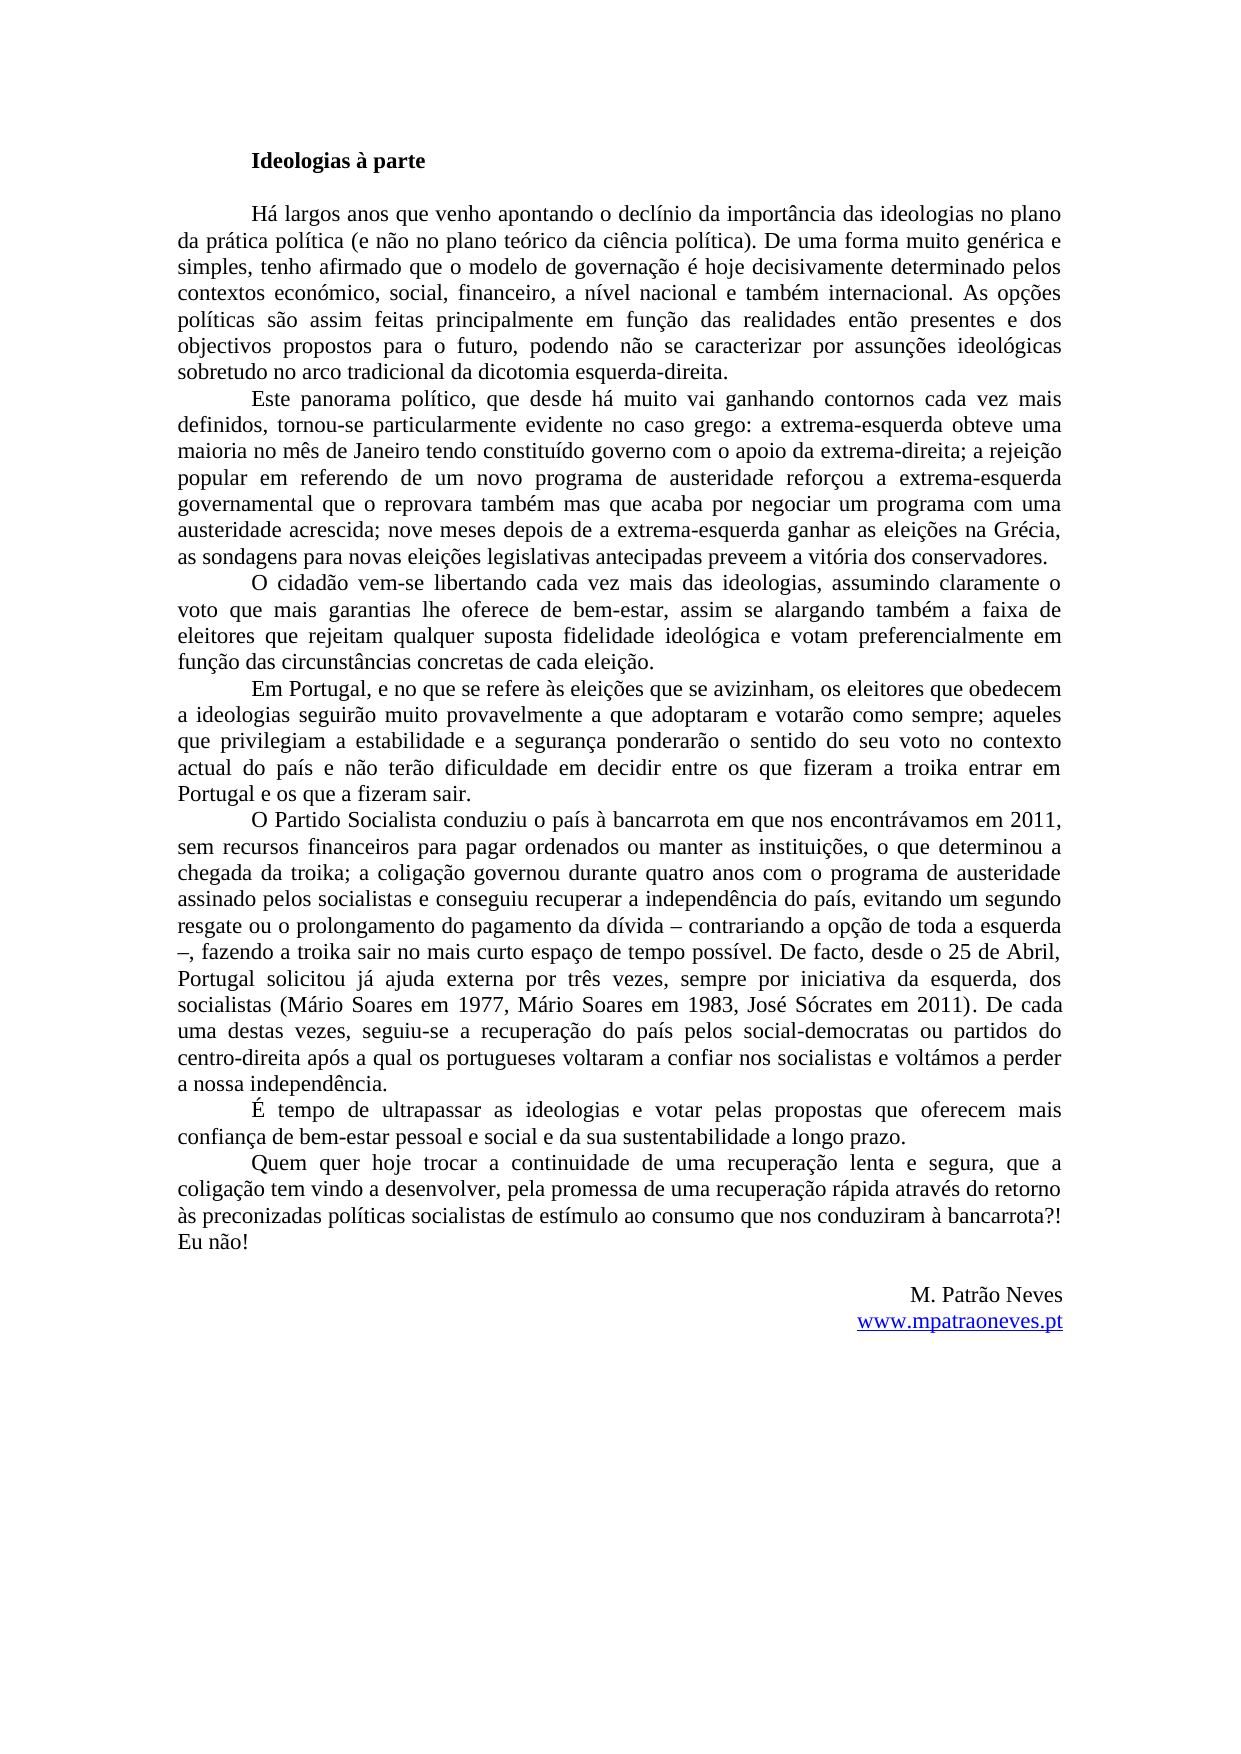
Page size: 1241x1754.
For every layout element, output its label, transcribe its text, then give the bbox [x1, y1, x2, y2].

text Há largos anos que venho apontando o declínio da importância das ideologias no plano da prática política (e não no plano teórico da ciência política). De uma forma muito genérica e simples, tenho afirmado que o modelo de governação é hoje decisivamente determinado pelos contextos económico, social, financeiro, a nível nacional e também internacional. As opções políticas são assim feitas principalmente em função das realidades então presentes e dos objectivos propostos para o futuro, podendo não se caracterizar por assunções ideológicas sobretudo no arco tradicional da dicotomia esquerda-direita. [177, 200, 1063, 385]
text É tempo de ultrapassar as ideologias e votar pelas propostas que oferecem mais confiança de bem-estar pessoal e social e da sua sustentabilidade a longo prazo. [177, 1096, 1063, 1149]
text O Partido Socialista conduziu o país à bancarrota em que nos encontrávamos em 2011, sem recursos financeiros para pagar ordenados ou manter as instituições, o que determinou a chegada da troika; a coligação governou durante quatro anos com o programa de austeridade assinado pelos socialistas e conseguiu recuperar a independência do país, evitando um segundo resgate ou o prolongamento do pagamento da dívida – contrariando a opção de toda a esquerda –, fazendo a troika sair no mais curto espaço de tempo possível. De facto, desde o 25 de Abril, Portugal solicitou já ajuda externa por três vezes, sempre por iniciativa da esquerda, dos socialistas (Mário Soares em 1977, Mário Soares em 1983, José Sócrates em 2011). De cada uma destas vezes, seguiu-se a recuperação do país pelos social-democratas ou partidos do centro-direita após a qual os portugueses voltaram a confiar nos socialistas e voltámos a perder a nossa independência. [177, 806, 1063, 1096]
text O cidadão vem-se libertando cada vez mais das ideologias, assumindo claramente o voto que mais garantias lhe oferece de bem-estar, assim se alargando também a faixa de eleitores que rejeitam qualquer suposta fidelidade ideológica e votam preferencialmente em função das circunstâncias concretas de cada eleição. [177, 569, 1063, 675]
text Este panorama político, que desde há muito vai ganhando contornos cada vez mais definidos, tornou-se particularmente evidente no caso grego: a extrema-esquerda obteve uma maioria no mês de Janeiro tendo constituído governo com o apoio da extrema-direita; a rejeição popular em referendo de um novo programa de austeridade reforçou a extrema-esquerda governamental que o reprovara também mas que acaba por negociar um programa com uma austeridade acrescida; nove meses depois de a extrema-esquerda ganhar as eleições na Grécia, as sondagens para novas eleições legislativas antecipadas preveem a vitória dos conservadores. [177, 385, 1063, 569]
text Ideologias à parte [177, 148, 1063, 174]
text www.mpatraoneves.pt [177, 1307, 1063, 1333]
text Em Portugal, e no que se refere às eleições que se avizinham, os eleitores que obedecem a ideologias seguirão muito provavelmente a que adoptaram e votarão como sempre; aqueles que privilegiam a estabilidade e a segurança ponderarão o sentido do seu voto no contexto actual do país e não terão dificuldade em decidir entre os que fizeram a troika entrar em Portugal e os que a fizeram sair. [177, 675, 1063, 806]
text Quem quer hoje trocar a continuidade de uma recuperação lenta e segura, que a coligação tem vindo a desenvolver, pela promessa de uma recuperação rápida através do retorno às preconizadas políticas socialistas de estímulo ao consumo que nos conduziram à bancarrota?! Eu não! [177, 1149, 1063, 1254]
text M. Patrão Neves [177, 1281, 1063, 1307]
